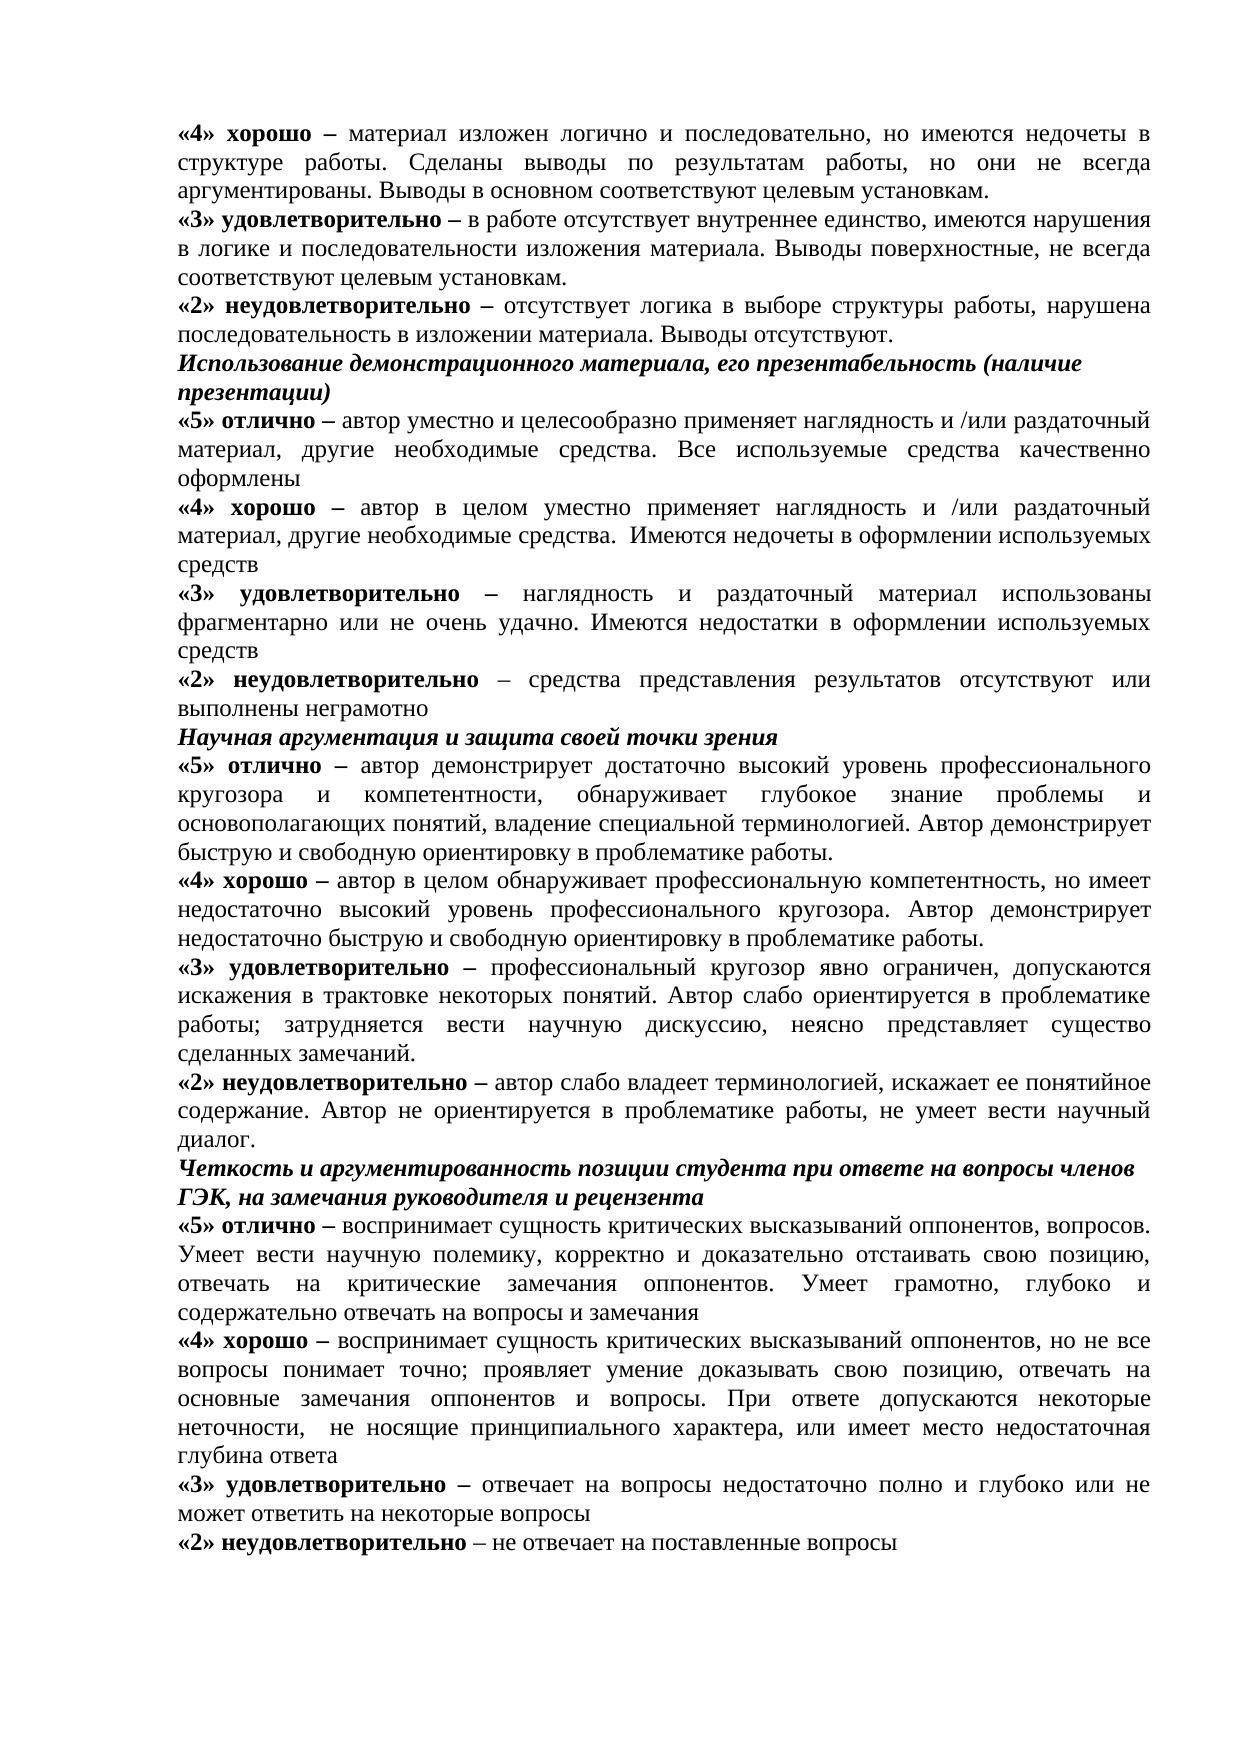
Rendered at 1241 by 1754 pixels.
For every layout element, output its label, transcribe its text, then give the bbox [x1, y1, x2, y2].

text «3» удовлетворительно – в работе отсутствует внутреннее единство, имеются нарушения в логике и последовательности изложения материала. Выводы поверхностные, не всегда соответствуют целевым установкам. [177, 204, 1152, 291]
text «5» отлично – автор уместно и целесообразно применяет наглядность и /или раздаточный материал, другие необходимые средства. Все используемые средства качественно оформлены [177, 406, 1152, 492]
text «3» удовлетворительно – профессиональный кругозор явно ограничен, допускаются искажения в трактовке некоторых понятий. Автор слабо ориентируется в проблематике работы; затрудняется вести научную дискуссию, неясно представляет существо сделанных замечаний. [177, 952, 1152, 1067]
text «4» хорошо – автор в целом обнаруживает профессиональную компетентность, но имеет недостаточно высокий уровень профессионального кругозора. Автор демонстрирует недостаточно быструю и свободную ориентировку в проблематике работы. [177, 866, 1152, 952]
text Четкость и аргументированность позиции студента при ответе на вопросы членов ГЭК, на замечания руководителя и рецензента [177, 1153, 1152, 1211]
text «3» удовлетворительно – отвечает на вопросы недостаточно полно и глубоко или не может ответить на некоторые вопросы [177, 1469, 1152, 1527]
text «3» удовлетворительно – наглядность и раздаточный материал использованы фрагментарно или не очень удачно. Имеются недостатки в оформлении используемых средств [177, 578, 1152, 664]
text «2» неудовлетворительно – автор слабо владеет терминологией, искажает ее понятийное содержание. Автор не ориентируется в проблематике работы, не умеет вести научный диалог. [177, 1067, 1152, 1153]
text «4» хорошо – автор в целом уместно применяет наглядность и /или раздаточный материал, другие необходимые средства. Имеются недочеты в оформлении используемых средств [177, 492, 1152, 578]
text Научная аргументация и защита своей точки зрения [177, 722, 1152, 751]
text «4» хорошо – воспринимает сущность критических высказываний оппонентов, но не все вопросы понимает точно; проявляет умение доказывать свою позицию, отвечать на основные замечания оппонентов и вопросы. При ответе допускаются некоторые неточности, не носящие принципиального характера, или имеет место недостаточная глубина ответа [177, 1326, 1152, 1469]
text «5» отлично – автор демонстрирует достаточно высокий уровень профессионального кругозора и компетентности, обнаруживает глубокое знание проблемы и основополагающих понятий, владение специальной терминологией. Автор демонстрирует быструю и свободную ориентировку в проблематике работы. [177, 751, 1152, 866]
text «5» отлично – воспринимает сущность критических высказываний оппонентов, вопросов. Умеет вести научную полемику, корректно и доказательно отстаивать свою позицию, отвечать на критические замечания оппонентов. Умеет грамотно, глубоко и содержательно отвечать на вопросы и замечания [177, 1211, 1152, 1326]
text «2» неудовлетворительно – отсутствует логика в выборе структуры работы, нарушена последовательность в изложении материала. Выводы отсутствуют. [177, 291, 1152, 348]
text «2» неудовлетворительно – не отвечает на поставленные вопросы [177, 1527, 1152, 1556]
text Использование демонстрационного материала, его презентабельность (наличие презентации) [177, 348, 1152, 406]
text «4» хорошо – материал изложен логично и последовательно, но имеются недочеты в структуре работы. Сделаны выводы по результатам работы, но они не всегда аргументированы. Выводы в основном соответствуют целевым установкам. [177, 118, 1152, 204]
text «2» неудовлетворительно – средства представления результатов отсутствуют или выполнены неграмотно [177, 664, 1152, 722]
